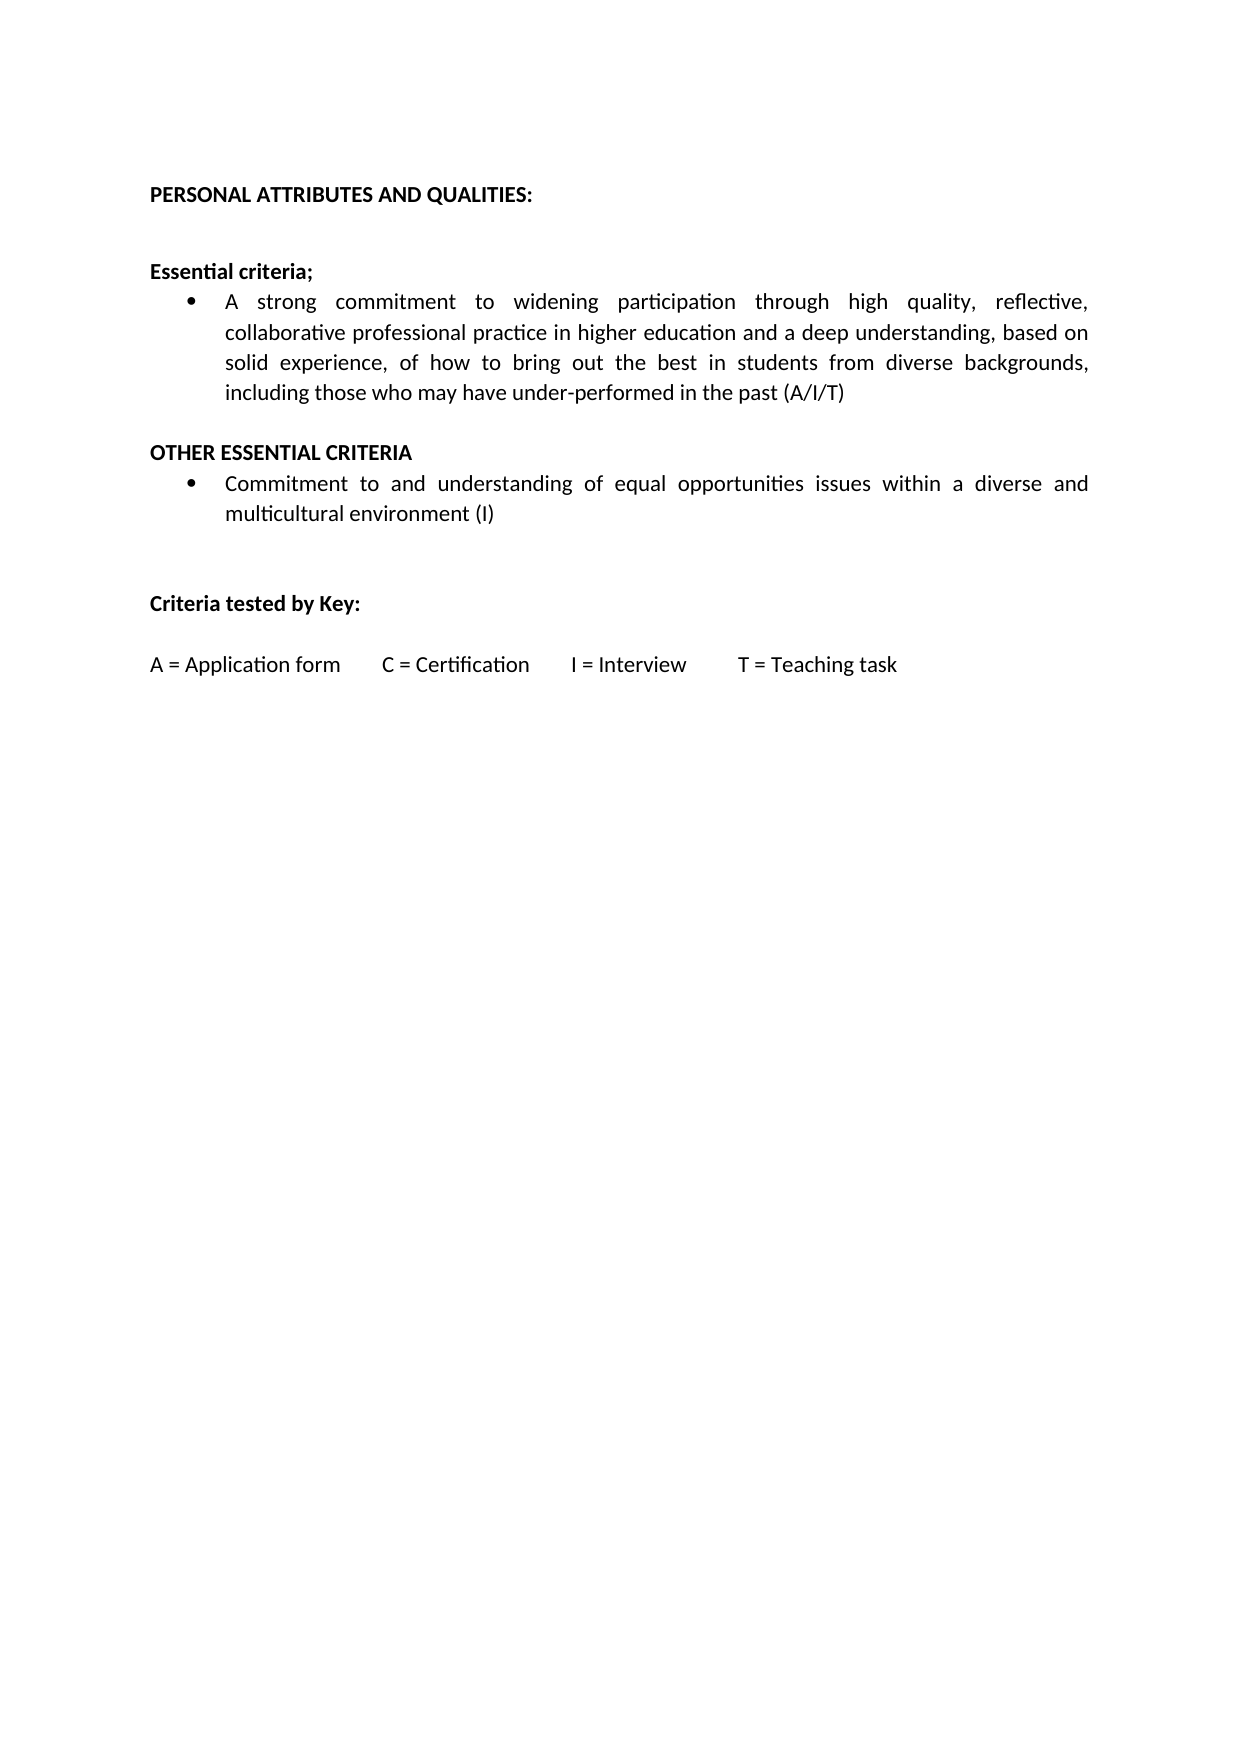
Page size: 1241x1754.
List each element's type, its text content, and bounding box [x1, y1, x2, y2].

text Essential criteria; [150, 257, 1090, 285]
text Criteria tested by Key: [150, 589, 1090, 618]
list A strong commitment to widening participation through high quality, reflective, collaborative professional practice in higher education and a deep understanding, based on solid experience, of how to bring out the best in students from diverse backgrounds, including those who may have under-performed in the past (A/I/T) [187, 287, 1090, 406]
text PERSONAL ATTRIBUTES AND QUALITIES: [150, 180, 1090, 208]
text OTHER ESSENTIAL CRITERIA [150, 438, 1090, 467]
list Commitment to and understanding of equal opportunities issues within a diverse and multicultural environment (I) [187, 469, 1090, 527]
text A = Application form C = Certification I = Interview T = Teaching task [150, 650, 1090, 678]
